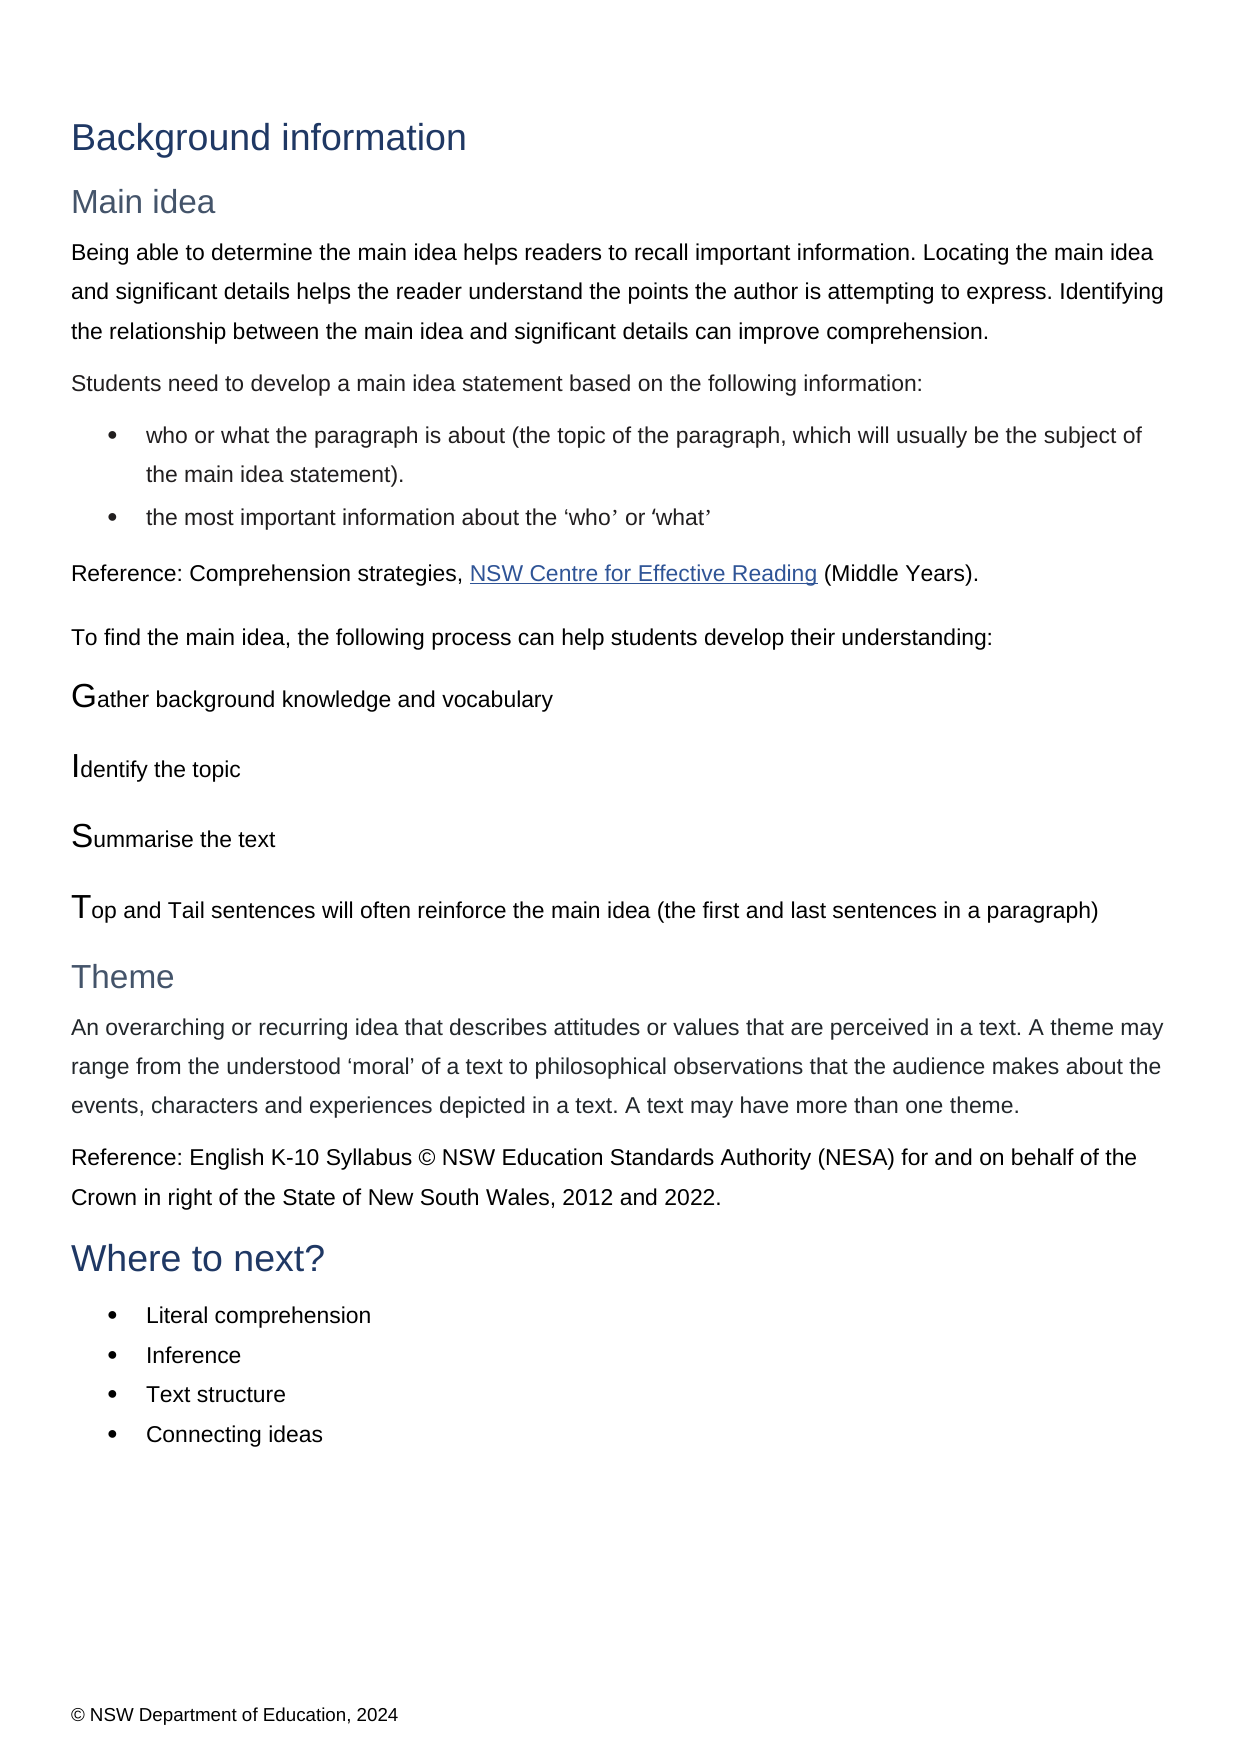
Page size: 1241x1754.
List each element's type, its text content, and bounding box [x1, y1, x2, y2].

text Being able to determine the main idea helps readers to recall important information. Locating the main idea and significant details helps the reader understand the points the author is attempting to express. Identifying the relationship between the main idea and significant details can improve comprehension. [71, 239, 1169, 344]
list who or what the paragraph is about (the topic of the paragraph, which will usually be the subject of the main idea statement). [108, 422, 1169, 487]
subtitle Main idea [71, 182, 1169, 220]
subtitle Where to next? [71, 1236, 1169, 1279]
list Text structure [108, 1381, 1169, 1407]
text Identify the topic [71, 746, 1169, 785]
text An overarching or recurring idea that describes attitudes or values that are perceived in a text. A theme may range from the understood ‘moral’ of a text to philosophical observations that the audience makes about the events, characters and experiences depicted in a text. A text may have more than one theme. [71, 1013, 1169, 1119]
text Reference: Comprehension strategies, NSW Centre for Effective Reading (Middle Years). [71, 560, 1169, 586]
text Reference: English K-10 Syllabus © NSW Education Standards Authority (NESA) for and on behalf of the Crown in right of the State of New South Wales, 2012 and 2022. [71, 1144, 1169, 1210]
text Top and Tail sentences will often reinforce the main idea (the first and last sentences in a paragraph) [71, 887, 1169, 925]
text Summarise the text [71, 817, 1169, 855]
list Connecting ideas [108, 1421, 1169, 1447]
text To find the main idea, the following process can help students develop their understanding: [71, 624, 1169, 651]
list the most important information about the ‘who’ or ‘what’ [108, 501, 1169, 532]
list Literal comprehension [108, 1302, 1169, 1328]
text Students need to develop a main idea statement based on the following information: [71, 369, 1169, 396]
text Gather background knowledge and vocabulary [71, 676, 1169, 715]
subtitle Theme [71, 957, 1169, 995]
subtitle Background information [71, 116, 1169, 159]
list Inference [108, 1342, 1169, 1368]
